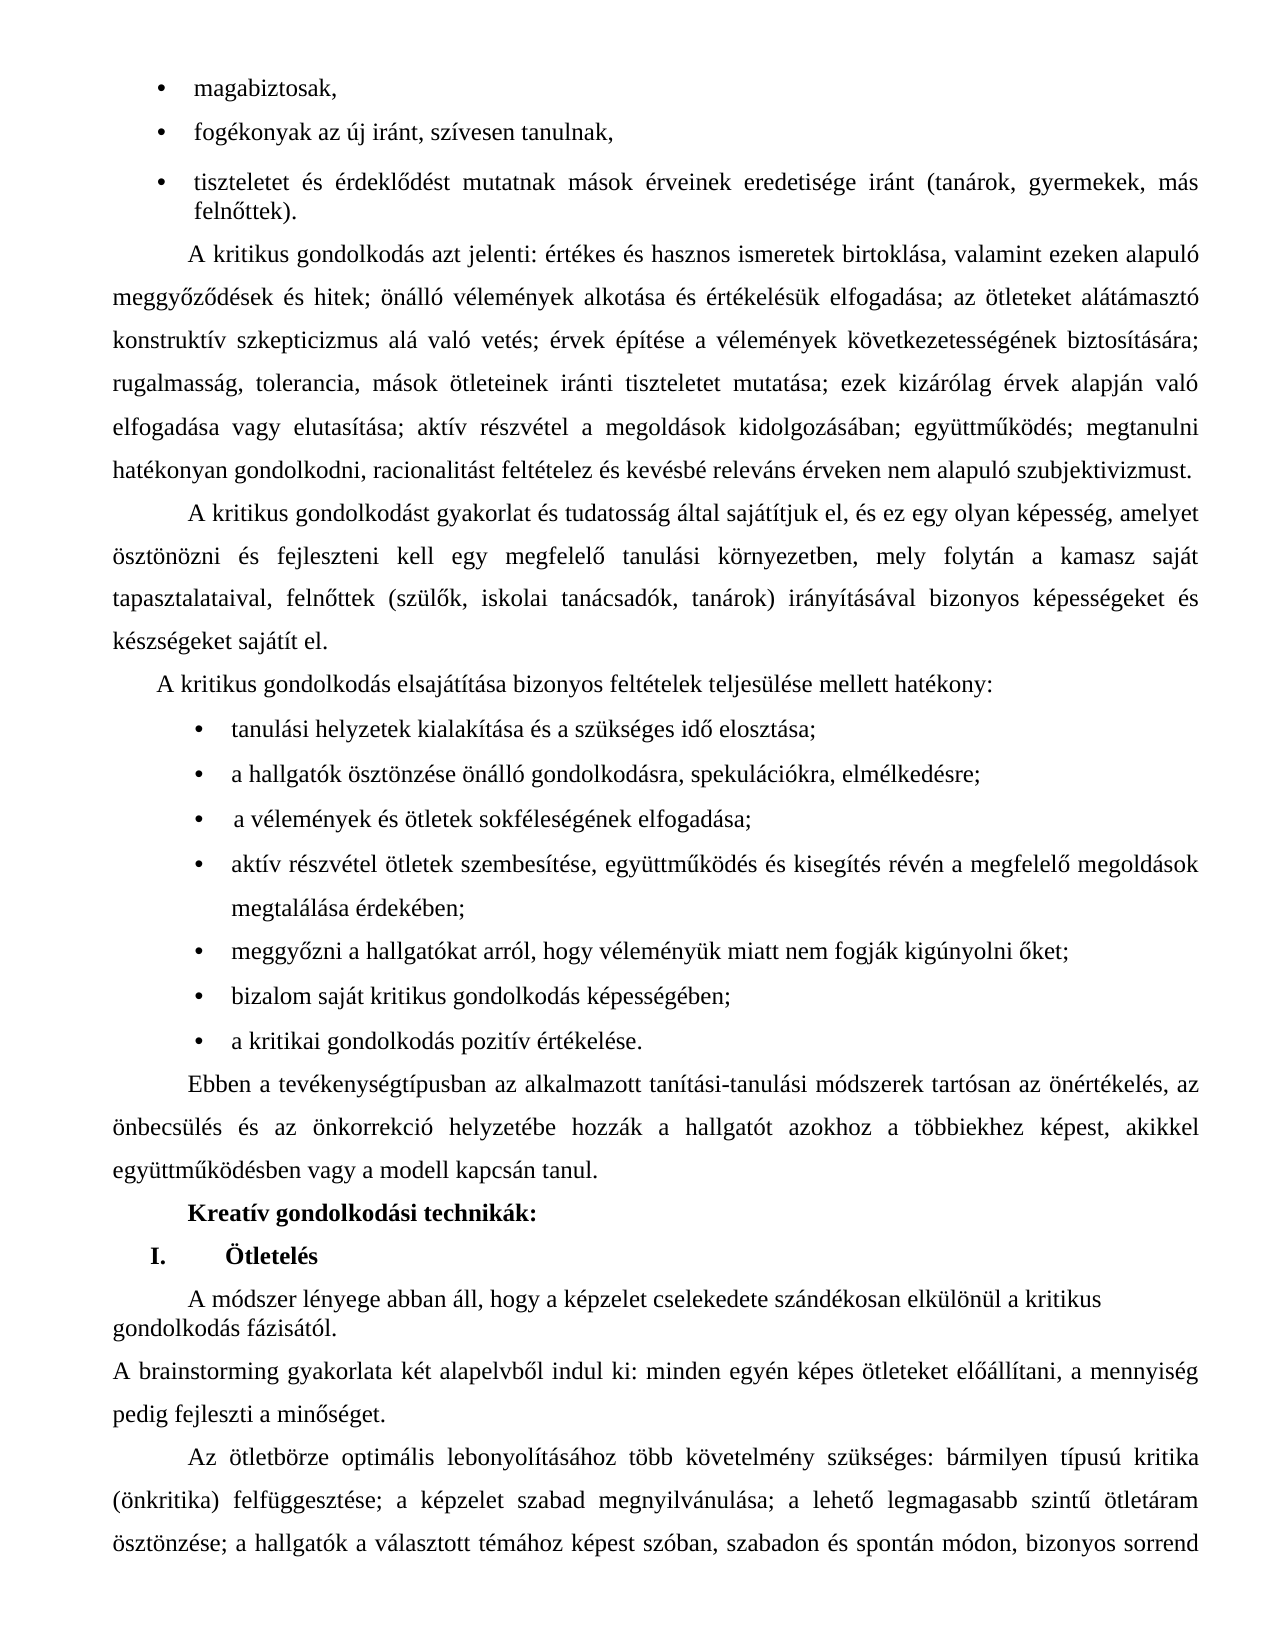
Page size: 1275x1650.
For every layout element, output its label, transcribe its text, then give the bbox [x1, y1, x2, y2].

list a vélemények és ötletek sokféleségének elfogadása; [194, 804, 1200, 833]
list a kritikai gondolkodás pozitív értékelése. [194, 1026, 1200, 1055]
text A brainstorming gyakorlata két alapelvből indul ki: minden egyén képes ötleteket előállítani, a mennyiség pedig fejleszti a minőséget. [112, 1356, 1200, 1428]
text A módszer lényege abban áll, hogy a képzelet cselekedete szándékosan elkülönül a kritikus gondolkodás fázisától. [112, 1284, 1200, 1342]
list aktív részvétel ötletek szembesítése, együttműködés és kisegítés révén a megfelelő megoldások megtalálása érdekében; [194, 849, 1200, 921]
list Ötletelés [150, 1241, 1200, 1270]
list meggyőzni a hallgatókat arról, hogy véleményük miatt nem fogják kigúnyolni őket; [194, 936, 1200, 965]
text A kritikus gondolkodás azt jelenti: értékes és hasznos ismeretek birtoklása, valamint ezeken alapuló meggyőződések és hitek; önálló vélemények alkotása és értékelésük elfogadása; az ötleteket alátámasztó konstruktív szkepticizmus alá való vetés; érvek építése a vélemények következetességének biztosítására; rugalmasság, tolerancia, mások ötleteinek iránti tiszteletet mutatása; ezek kizárólag érvek alapján való elfogadása vagy elutasítása; aktív részvétel a megoldások kidolgozásában; együttműködés; megtanulni hatékonyan gondolkodni, racionalitást feltételez és kevésbé releváns érveken nem alapuló szubjektivizmust. [112, 239, 1200, 483]
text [112, 1442, 1200, 1557]
text Ebben a tevékenységtípusban az alkalmazott tanítási-tanulási módszerek tartósan az önértékelés, az önbecsülés és az önkorrekció helyzetébe hozzák a hallgatót azokhoz a többiekhez képest, akikkel együttműködésben vagy a modell kapcsán tanul. [112, 1069, 1200, 1183]
list magabiztosak, [157, 72, 1200, 101]
list a hallgatók ösztönzése önálló gondolkodásra, spekulációkra, elmélkedésre; [194, 759, 1200, 788]
text A kritikus gondolkodás elsajátítása bizonyos feltételek teljesülése mellett hatékony: [156, 669, 1200, 698]
text A kritikus gondolkodást gyakorlat és tudatosság által sajátítjuk el, és ez egy olyan képesség, amelyet ösztönözni és fejleszteni kell egy megfelelő tanulási környezetben, mely folytán a kamasz saját tapasztalataival, felnőttek (szülők, iskolai tanácsadók, tanárok) irányításával bizonyos képességeket és készségeket sajátít el. [112, 498, 1200, 655]
list fogékonyak az új iránt, szívesen tanulnak, [157, 117, 1200, 146]
list tanulási helyzetek kialakítása és a szükséges idő elosztása; [194, 714, 1200, 743]
text Kreatív gondolkodási technikák: [187, 1198, 1200, 1227]
list tiszteletet és érdeklődést mutatnak mások érveinek eredetisége iránt (tanárok, gyermekek, más felnőttek). [157, 167, 1200, 225]
list bizalom saját kritikus gondolkodás képességében; [194, 981, 1200, 1010]
